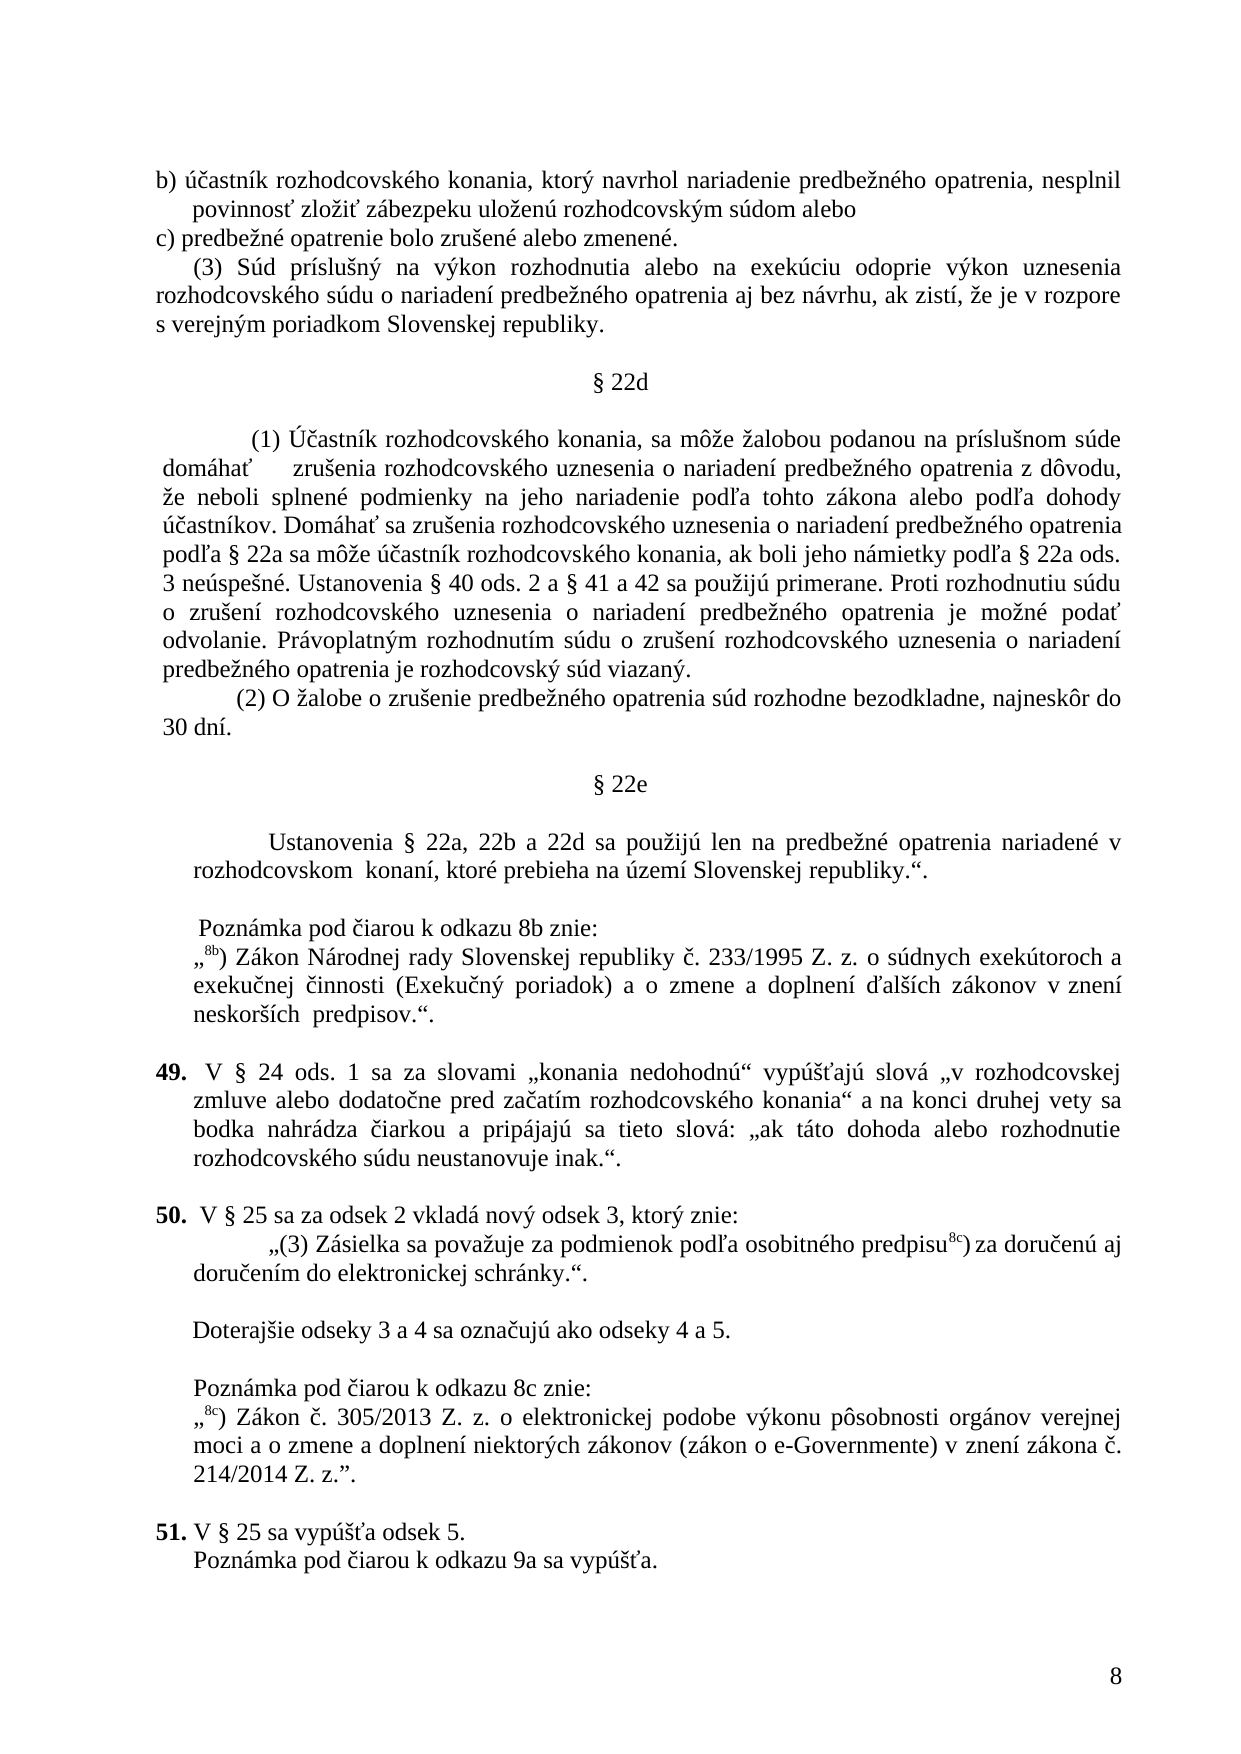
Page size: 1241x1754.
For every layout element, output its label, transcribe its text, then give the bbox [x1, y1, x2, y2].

list (1) Účastník rozhodcovského konania, sa môže žalobou podanou na príslušnom súde domáhať zrušenia rozhodcovského uznesenia o nariadení predbežného opatrenia z dôvodu, že neboli splnené podmienky na jeho nariadenie podľa tohto zákona alebo podľa dohody účastníkov. Domáhať sa zrušenia rozhodcovského uznesenia o nariadení predbežného opatrenia podľa § 22a sa môže účastník rozhodcovského konania, ak boli jeho námietky podľa § 22a ods. 3 neúspešné. Ustanovenia § 40 ods. § 42 sa použijú primerane. Proti rozhodnutiu súdu o zrušení rozhodcovského uznesenia o nariadení predbežného opatrenia je možné podať odvolanie. Právoplatným rozhodnutím súdu o zrušení rozhodcovského uznesenia o nariadení predbežného opatrenia je rozhodcovský súd viazaný. [162, 424, 1122, 683]
text „8c) Zákon č. 305/2013 Z. z. o elektronickej podobe výkonu pôsobnosti orgánov verejnej moci a o zmene a doplnení niektorých zákonov (zákon o e-Governmente) v znení zákona č. 214/2014 Z. z.”. [193, 1402, 1122, 1488]
text § 22e [118, 769, 1122, 798]
list (2) O žalobe o zrušenie predbežného opatrenia súd rozhodne bezodkladne, najneskôr do 30 dní. [133, 683, 1122, 740]
list c) predbežné opatrenie bolo zrušené alebo zmenené. [118, 223, 1122, 252]
list b) účastník rozhodcovského konania, ktorý navrhol nariadenie predbežného opatrenia, nesplnil povinnosť zložiť zábezpeku uloženú rozhodcovským súdom alebo [156, 165, 1122, 223]
list (3) Súd príslušný na výkon rozhodnutia alebo na exekúciu odoprie výkon uznesenia rozhodcovského súdu o nariadení predbežného opatrenia aj bez návrhu, ak zistí, že je v rozpore s verejným poriadkom Slovenskej republiky. [156, 252, 1122, 338]
text Ustanovenia § 22a, 22b a 22d sa použijú len na predbežné opatrenia nariadené v rozhodcovskom konaní, ktoré prebieha na území Slovenskej republiky.“. [193, 827, 1122, 884]
text Poznámka pod čiarou k odkazu 8c znie: [193, 1373, 1122, 1402]
text Poznámka pod čiarou k odkazu 8b znie: [118, 913, 1122, 942]
text „(3) Zásielka sa považuje za podmienok podľa osobitného predpisu8c) za doručenú aj doručením do elektronickej schránky.“. [193, 1229, 1122, 1287]
text Doterajšie odseky 3 a 4 sa označujú ako odseky 4 a 5. [192, 1315, 1122, 1344]
list V § 25 sa vypúšťa odsek 5. [156, 1517, 1122, 1545]
list V § 25 sa za odsek 2 vkladá nový odsek 3, ktorý znie: [156, 1200, 1122, 1229]
list § 22d [118, 367, 1122, 395]
text Poznámka pod čiarou k odkazu 9a sa vypúšťa. [193, 1545, 1122, 1574]
list V § 24 ods. 1 sa za slovami „konania nedohodnú“ vypúšťajú slová „v rozhodcovskej zmluve alebo dodatočne pred začatím rozhodcovského konania“ a na konci druhej vety sa bodka nahrádza čiarkou a pripájajú sa tieto slová: „ak táto dohoda alebo rozhodnutie rozhodcovského súdu neustanovuje inak.“. [156, 1057, 1122, 1172]
text „8b) Zákon Národnej rady Slovenskej republiky č. 233/1995 Z. z. o súdnych exekútoroch a exekučnej činnosti (Exekučný poriadok) a o zmene a doplnení ďalších zákonov v znení neskorších predpisov.“. [193, 942, 1122, 1028]
